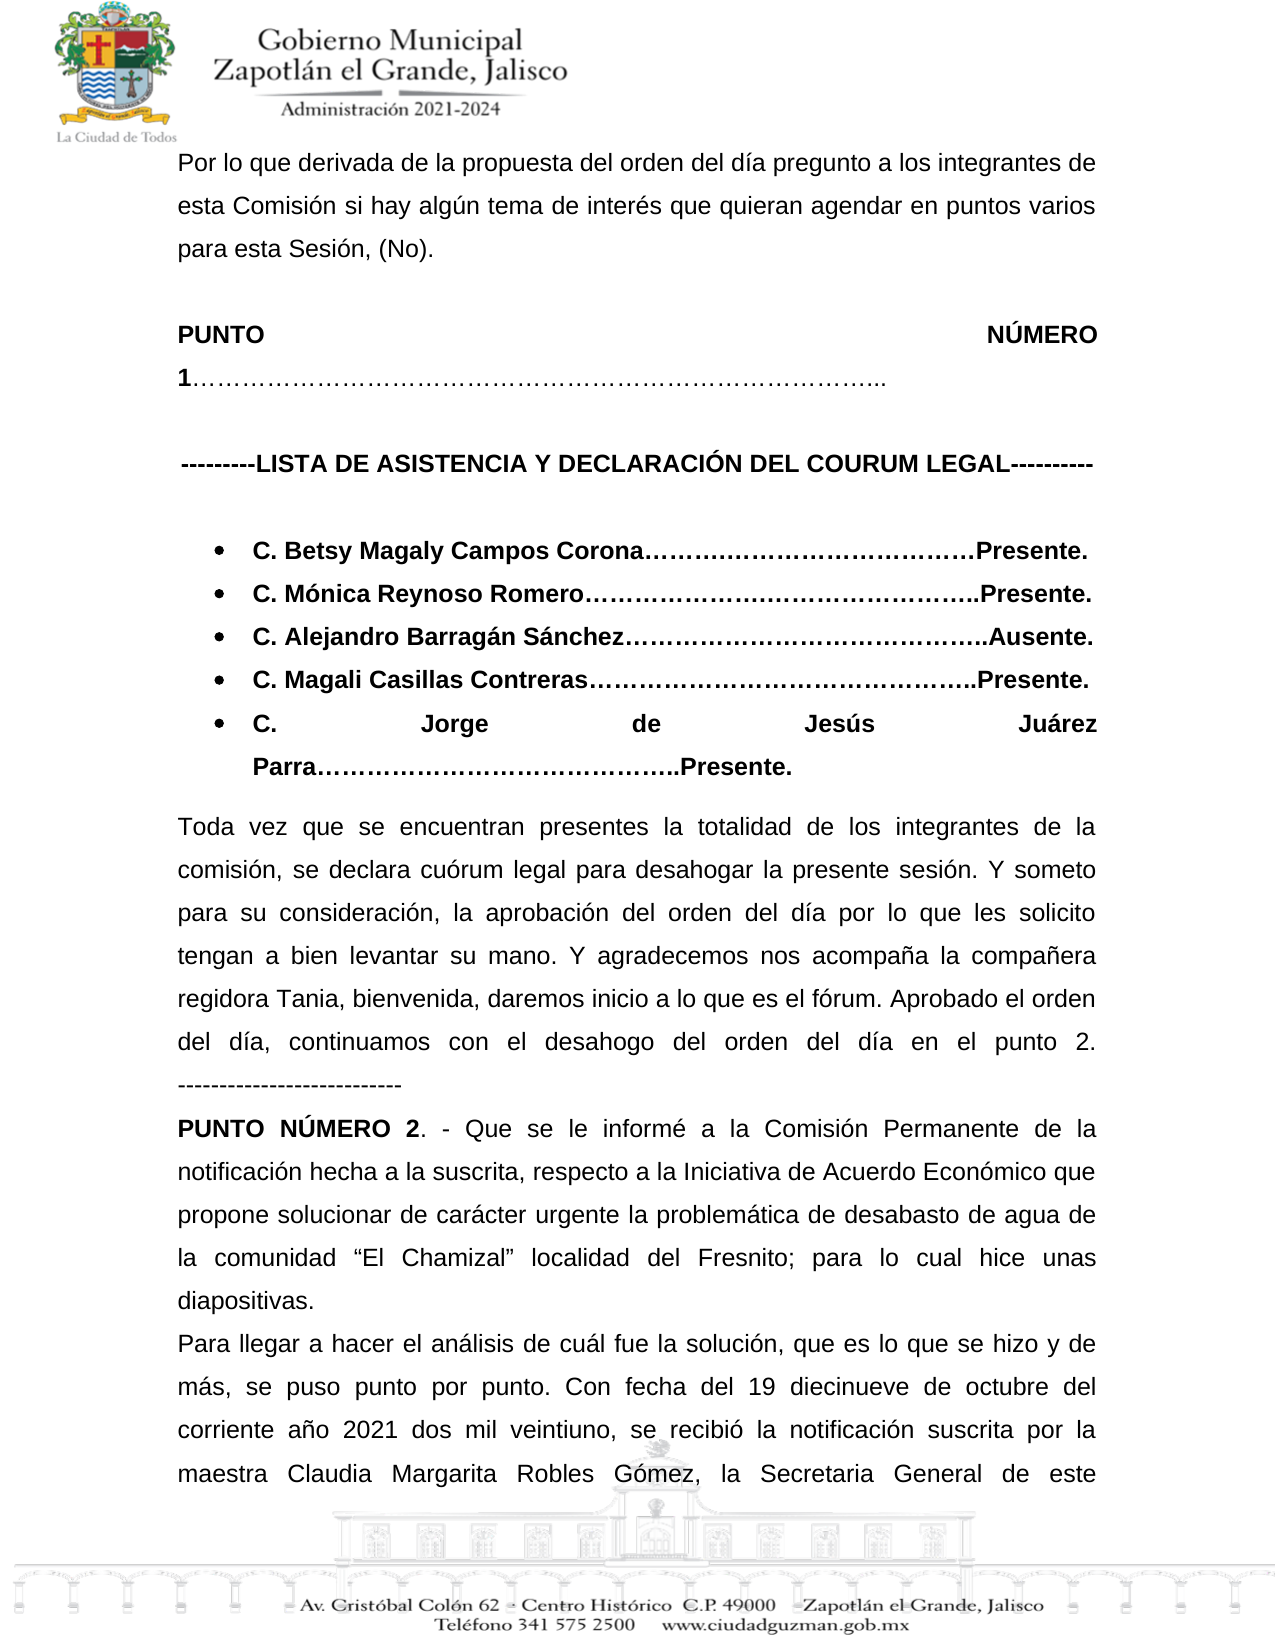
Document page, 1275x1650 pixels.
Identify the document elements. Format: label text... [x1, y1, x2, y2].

picture [0, 1425, 1275, 1649]
text Por lo que derivada de la propuesta del orden del día pregunto a los integrantes de esta Comisión si hay algún tema de interés que quieran agendar en puntos varios para esta Sesión, (No). [177, 148, 1098, 263]
text PUNTO NÚMERO 2. - Que se le informé a la Comisión Permanente de la notificación hecha a la suscrita, respecto a la Iniciativa de Acuerdo Económico que propone solucionar de carácter urgente la problemática de desabasto de agua de la comunidad “El Chamizal” localidad del Fresnito; para lo cual hice unas diapositivas. [177, 1113, 1098, 1315]
list C. Alejandro Barragán Sánchez……………………………………..Ausente. [215, 622, 1098, 651]
text ---------LISTA DE ASISTENCIA Y DECLARACIÓN DEL COURUM LEGAL---------- [177, 449, 1098, 478]
text Toda vez que se encuentran presentes la totalidad de los integrantes de la comisión, se declara cuórum legal para desahogar la presente sesión. Y someto para su consideración, la aprobación del orden del día por lo que les solicito tengan a bien levantar su mano. Y agradecemos nos acompaña la compañera regidora Tania, bienvenida, daremos inicio a lo que es el fórum. Aprobado el orden del día, continuamos con el desahogo del orden del día en el punto 2. --------------------------- [177, 812, 1098, 1099]
text PUNTO NÚMERO 1………………………………………………………………………... [177, 320, 1098, 392]
list C. Jorge de Jesús Juárez Parra……………………………………..Presente. [215, 709, 1098, 781]
picture [0, 0, 1270, 147]
list C. Magali Casillas Contreras………………………………………..Presente. [215, 665, 1098, 694]
list C. Betsy Magaly Campos Corona……….…………………………Presente. [215, 536, 1098, 564]
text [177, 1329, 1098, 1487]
list C. Mónica Reynoso Romero………………….……………………..Presente. [215, 579, 1098, 608]
